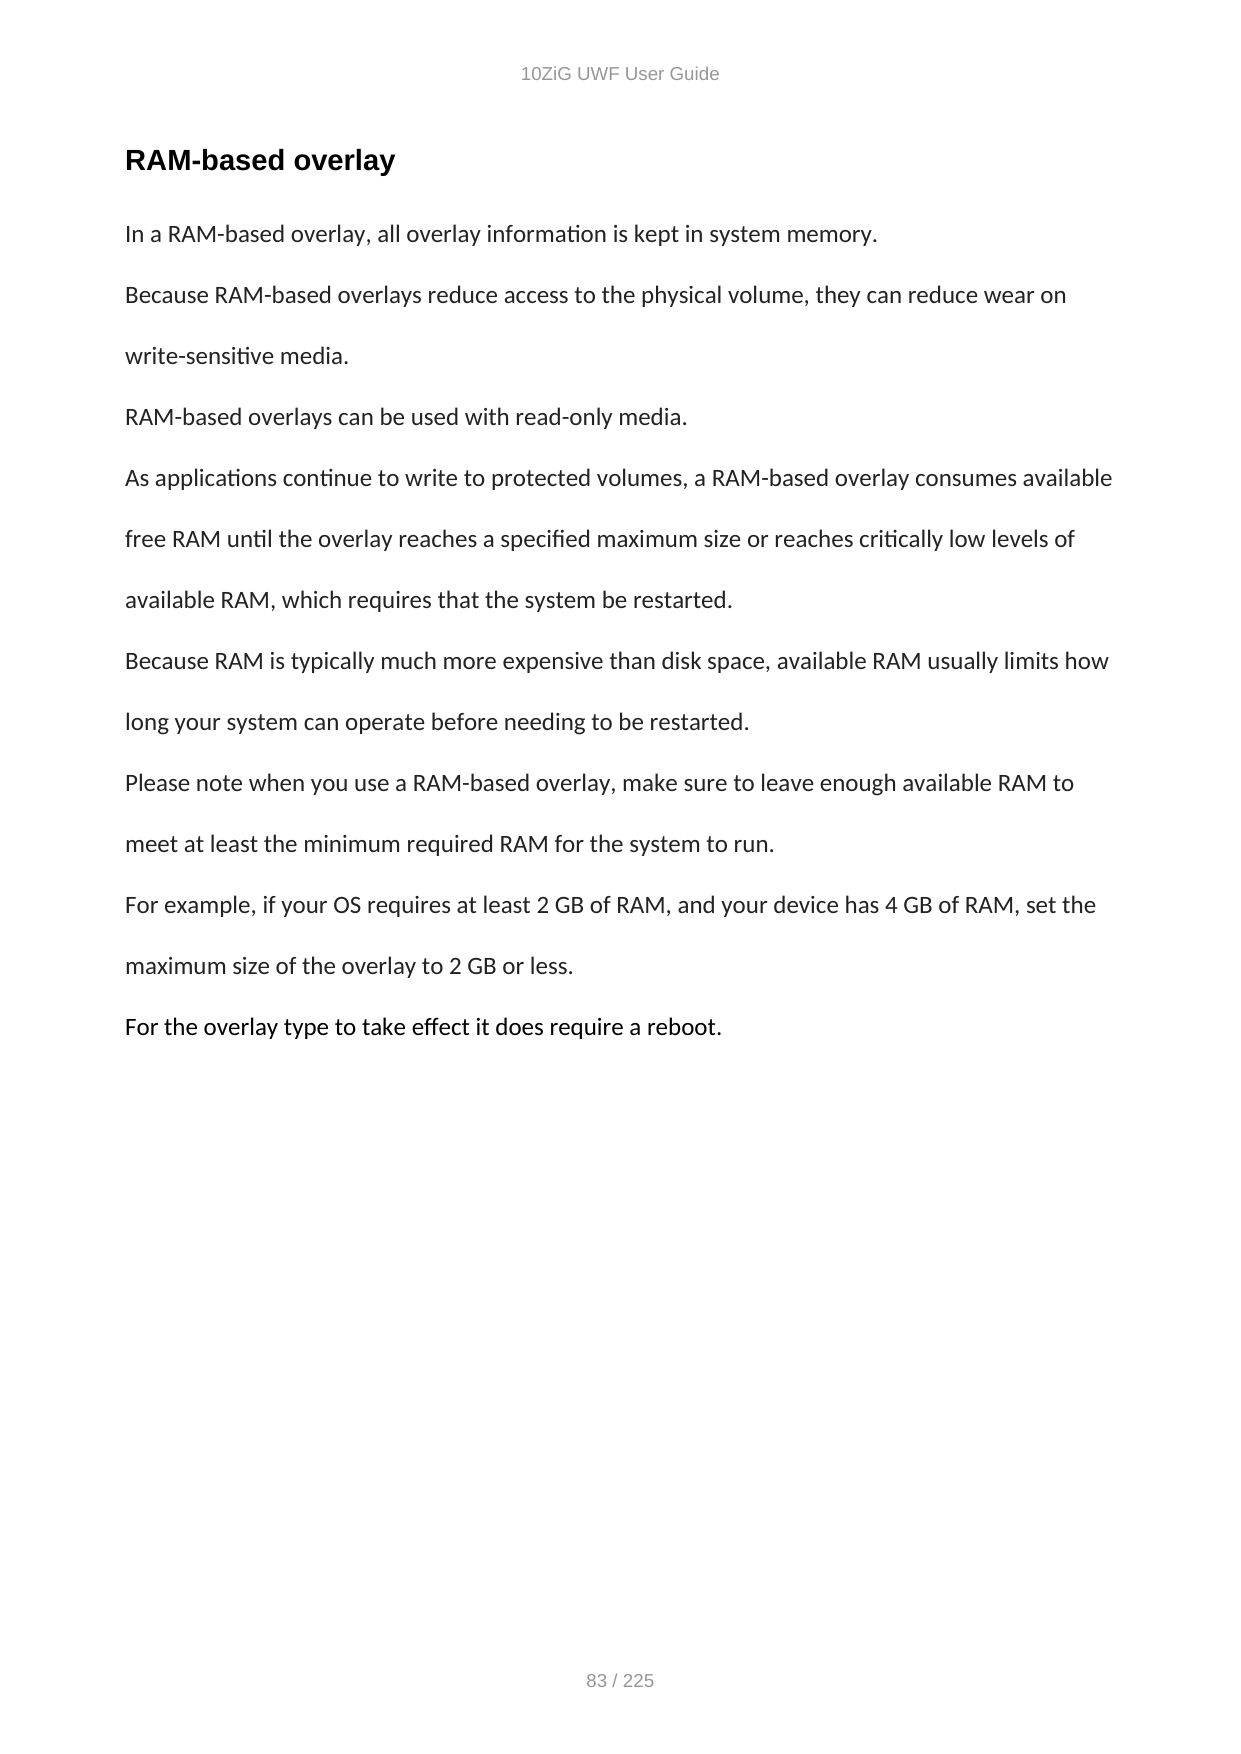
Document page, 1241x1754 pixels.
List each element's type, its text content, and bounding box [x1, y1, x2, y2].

text Because RAM-based overlays reduce access to the physical volume, they can reduce wear on write-sensitive media. [125, 279, 1115, 371]
text Please note when you use a RAM-based overlay, make sure to leave enough available RAM to meet at least the minimum required RAM for the system to run. [125, 767, 1115, 859]
text RAM-based overlay [123, 141, 1117, 178]
text For example, if your OS requires at least 2 GB of RAM, and your device has 4 GB of RAM, set the maximum size of the overlay to 2 GB or less. [125, 889, 1115, 981]
text As applications continue to write to protected volumes, a RAM-based overlay consumes available free RAM until the overlay reaches a specified maximum size or reaches critically low levels of available RAM, which requires that the system be restarted. [125, 462, 1115, 615]
text In a RAM-based overlay, all overlay information is kept in system memory. [125, 218, 1115, 248]
text Because RAM is typically much more expensive than disk space, available RAM usually limits how long your system can operate before needing to be restarted. [125, 645, 1115, 737]
text For the overlay type to take effect it does require a reboot. [125, 1011, 1115, 1042]
text RAM-based overlays can be used with read-only media. [125, 401, 1115, 432]
